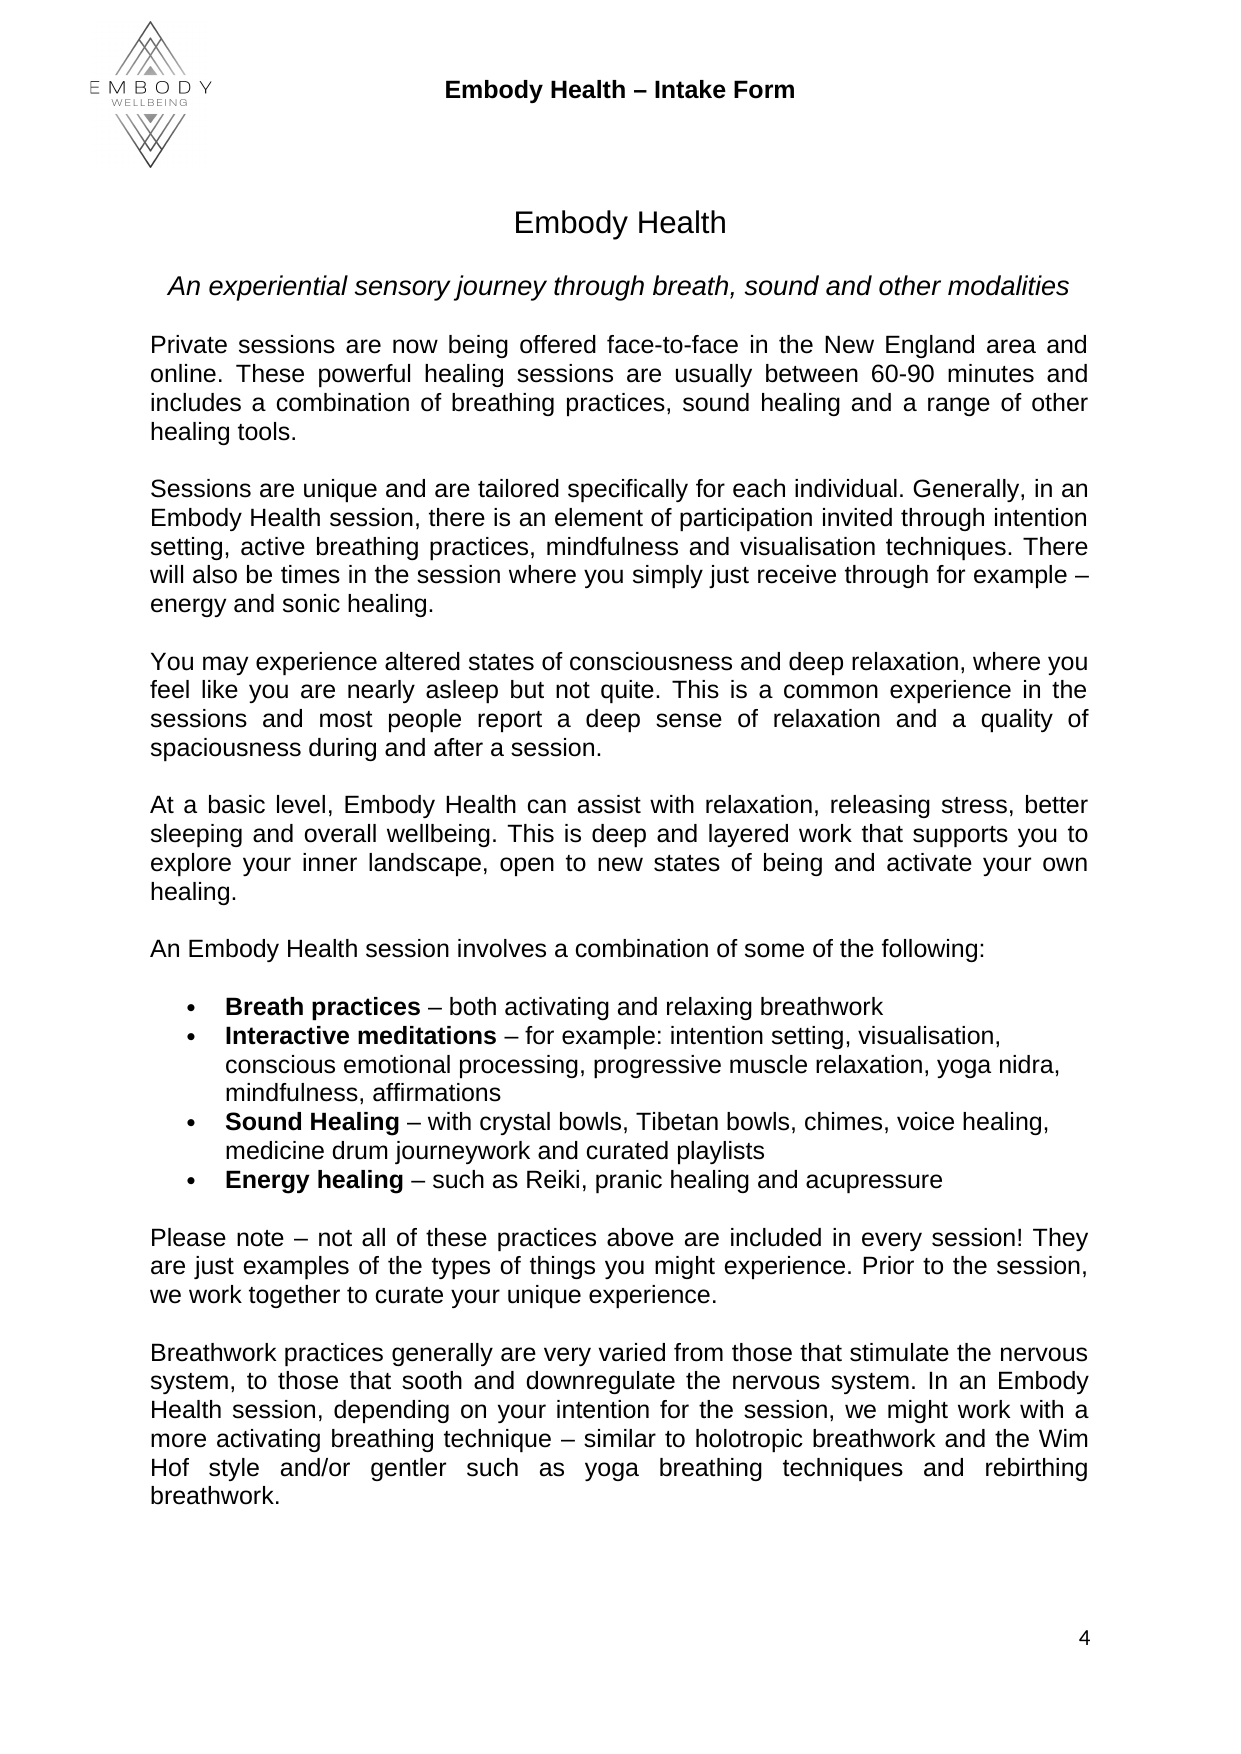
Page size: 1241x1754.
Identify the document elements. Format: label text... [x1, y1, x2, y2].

text An experiential sensory journey through breath, sound and other modalities [150, 269, 1090, 301]
text At a basic level, Embody Health can assist with relaxation, releasing stress, better sleeping and overall wellbeing. This is deep and layered work that supports you to explore your inner landscape, open to new states of being and activate your own healing.​ [150, 791, 1090, 906]
picture [90, 21, 212, 168]
text Sessions are unique and are tailored specifically for each individual. Generally, in an Embody Health session, there is an element of participation invited through intention setting, active breathing practices, mindfulness and visualisation techniques. There will also be times in the session where you simply just receive through for example – energy and sonic healing. [150, 474, 1090, 618]
list Energy healing – such as Reiki, pranic healing and acupressure [187, 1252, 1090, 1281]
text Please note – not all of these practices above are included in every session! They are just examples of the types of things you might experience. Prior to the session, we work together to curate your unique experience. [150, 1310, 1090, 1396]
text Breathwork practices generally are very varied from those that stimulate the nervous system, to those that sooth and downregulate the nervous system. In an Embody Health session, depending on your intention for the session, we might work with a more activating breathing technique – similar to holotropic breathwork and the Wim Hof style and/or gentler such as yoga breathing techniques and rebirthing breathwork. [150, 1425, 1090, 1598]
text Private sessions are now being offered face-to-face in the New England area and online. These powerful healing sessions are usually between 60-90 minutes and includes a combination of breathing practices, sound healing and a range of other healing tools. [150, 331, 1090, 446]
list Breath practices – both activating and relaxing breathwork [187, 992, 1090, 1021]
text You may experience altered states of consciousness and deep relaxation, where you feel like you are nearly asleep but not quite. This is a common experience in the sessions and most people report a deep sense of relaxation and a quality of spaciousness during and after a session. [150, 647, 1090, 762]
list Interactive meditations – for example: intention setting, visualisation, conscious emotional processing, progressive muscle relaxation, yoga nidra, mindfulness, affirmations [187, 1050, 1090, 1136]
list Sound Healing – with crystal bowls, Tibetan bowls, chimes, voice healing, medicine drum journeywork and curated playlists [187, 1166, 1090, 1223]
text Embody Health [150, 204, 1090, 240]
text An Embody Health session involves a combination of some of the following: [150, 934, 1090, 963]
